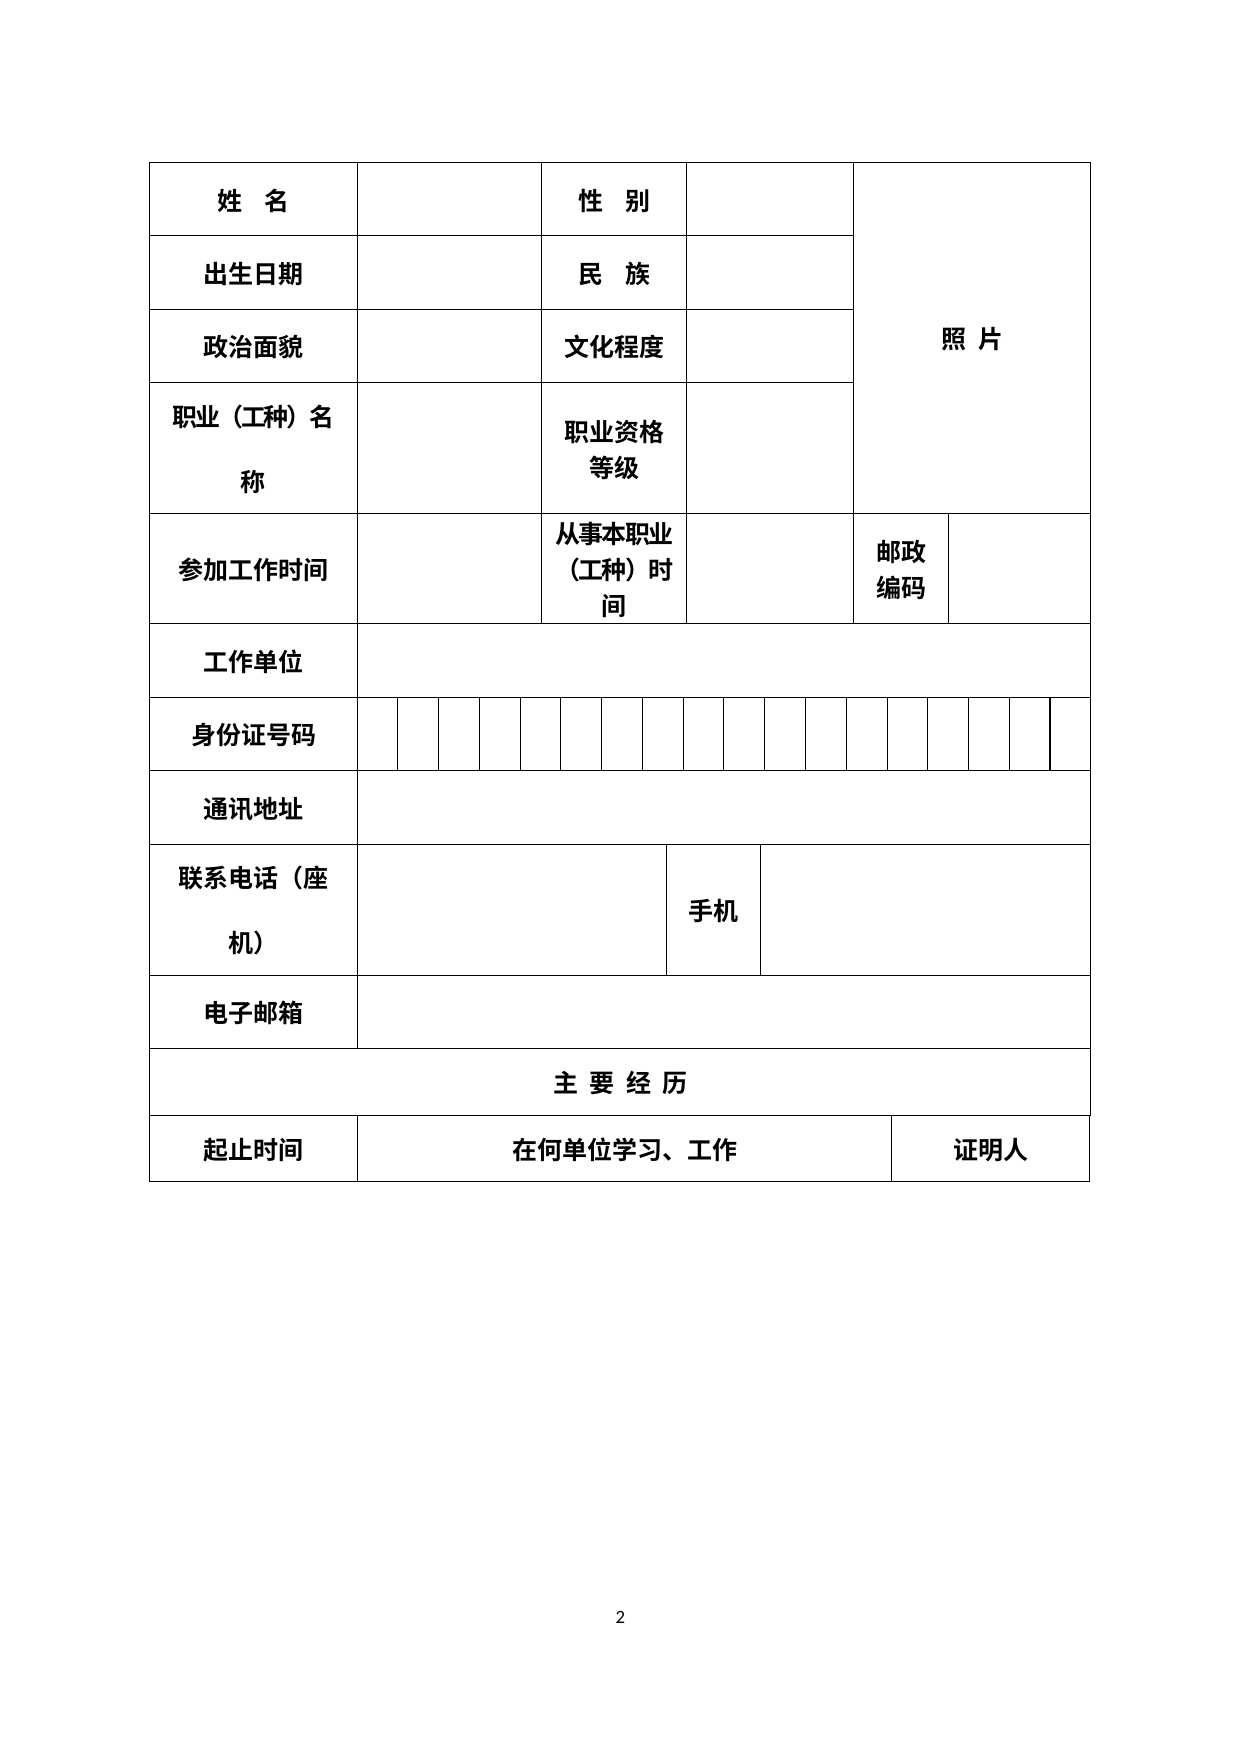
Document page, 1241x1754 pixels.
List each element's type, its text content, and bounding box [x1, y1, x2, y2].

table_cell 证明人 [892, 1116, 1089, 1181]
table_cell [643, 698, 683, 770]
table_cell 在何单位学习、工作 [358, 1116, 891, 1181]
table_cell [480, 698, 520, 770]
table_cell 参加工作时间 [150, 514, 357, 623]
table_cell [398, 698, 438, 770]
table_cell [358, 624, 1090, 697]
table_cell 职业资格等级 [542, 383, 686, 513]
table_cell [602, 698, 642, 770]
table_cell [687, 383, 853, 513]
table_cell 起止时间 [150, 1116, 357, 1181]
table_cell 邮政编码 [854, 514, 948, 623]
table_header [687, 163, 853, 235]
table_cell [1051, 698, 1090, 770]
table_cell [358, 976, 1090, 1048]
table_cell [684, 698, 723, 770]
table_cell [761, 845, 1090, 974]
table_cell 电子邮箱 [150, 976, 357, 1048]
table_cell [888, 698, 927, 770]
table_header 姓 名 [150, 163, 357, 235]
table_cell [358, 310, 541, 382]
table_cell [358, 771, 1090, 843]
table_cell [928, 698, 968, 770]
table_cell 主 要 经 历 [150, 1049, 1090, 1114]
table_cell [521, 698, 560, 770]
table_cell 工作单位 [150, 624, 357, 697]
table_cell [439, 698, 479, 770]
table_cell [724, 698, 764, 770]
table_cell 出生日期 [150, 236, 357, 309]
table_cell 职业（工种）名称 [150, 383, 357, 513]
table_header 性 别 [542, 163, 686, 235]
table_cell 通讯地址 [150, 771, 357, 843]
table_cell [969, 698, 1009, 770]
table_cell 手机 [667, 845, 760, 974]
table_cell 文化程度 [542, 310, 686, 382]
table_cell [687, 310, 853, 382]
table_cell [949, 514, 1090, 623]
table_cell [687, 236, 853, 309]
table_cell [358, 698, 397, 770]
table_cell [358, 236, 541, 309]
table_header [358, 163, 541, 235]
table_cell [358, 514, 541, 623]
table_cell 政治面貌 [150, 310, 357, 382]
table_cell [358, 845, 666, 974]
table_cell 身份证号码 [150, 698, 357, 770]
table_cell [806, 698, 846, 770]
table_cell 民 族 [542, 236, 686, 309]
table_cell [1010, 698, 1049, 770]
table_cell [847, 698, 887, 770]
table_header 照 片 [854, 163, 1090, 513]
table_cell [561, 698, 601, 770]
table_cell [358, 383, 541, 513]
table_cell [765, 698, 805, 770]
table_cell 从事本职业（工种）时间 [542, 514, 686, 623]
table_cell [687, 514, 853, 623]
table_cell 联系电话（座机） [150, 845, 357, 974]
